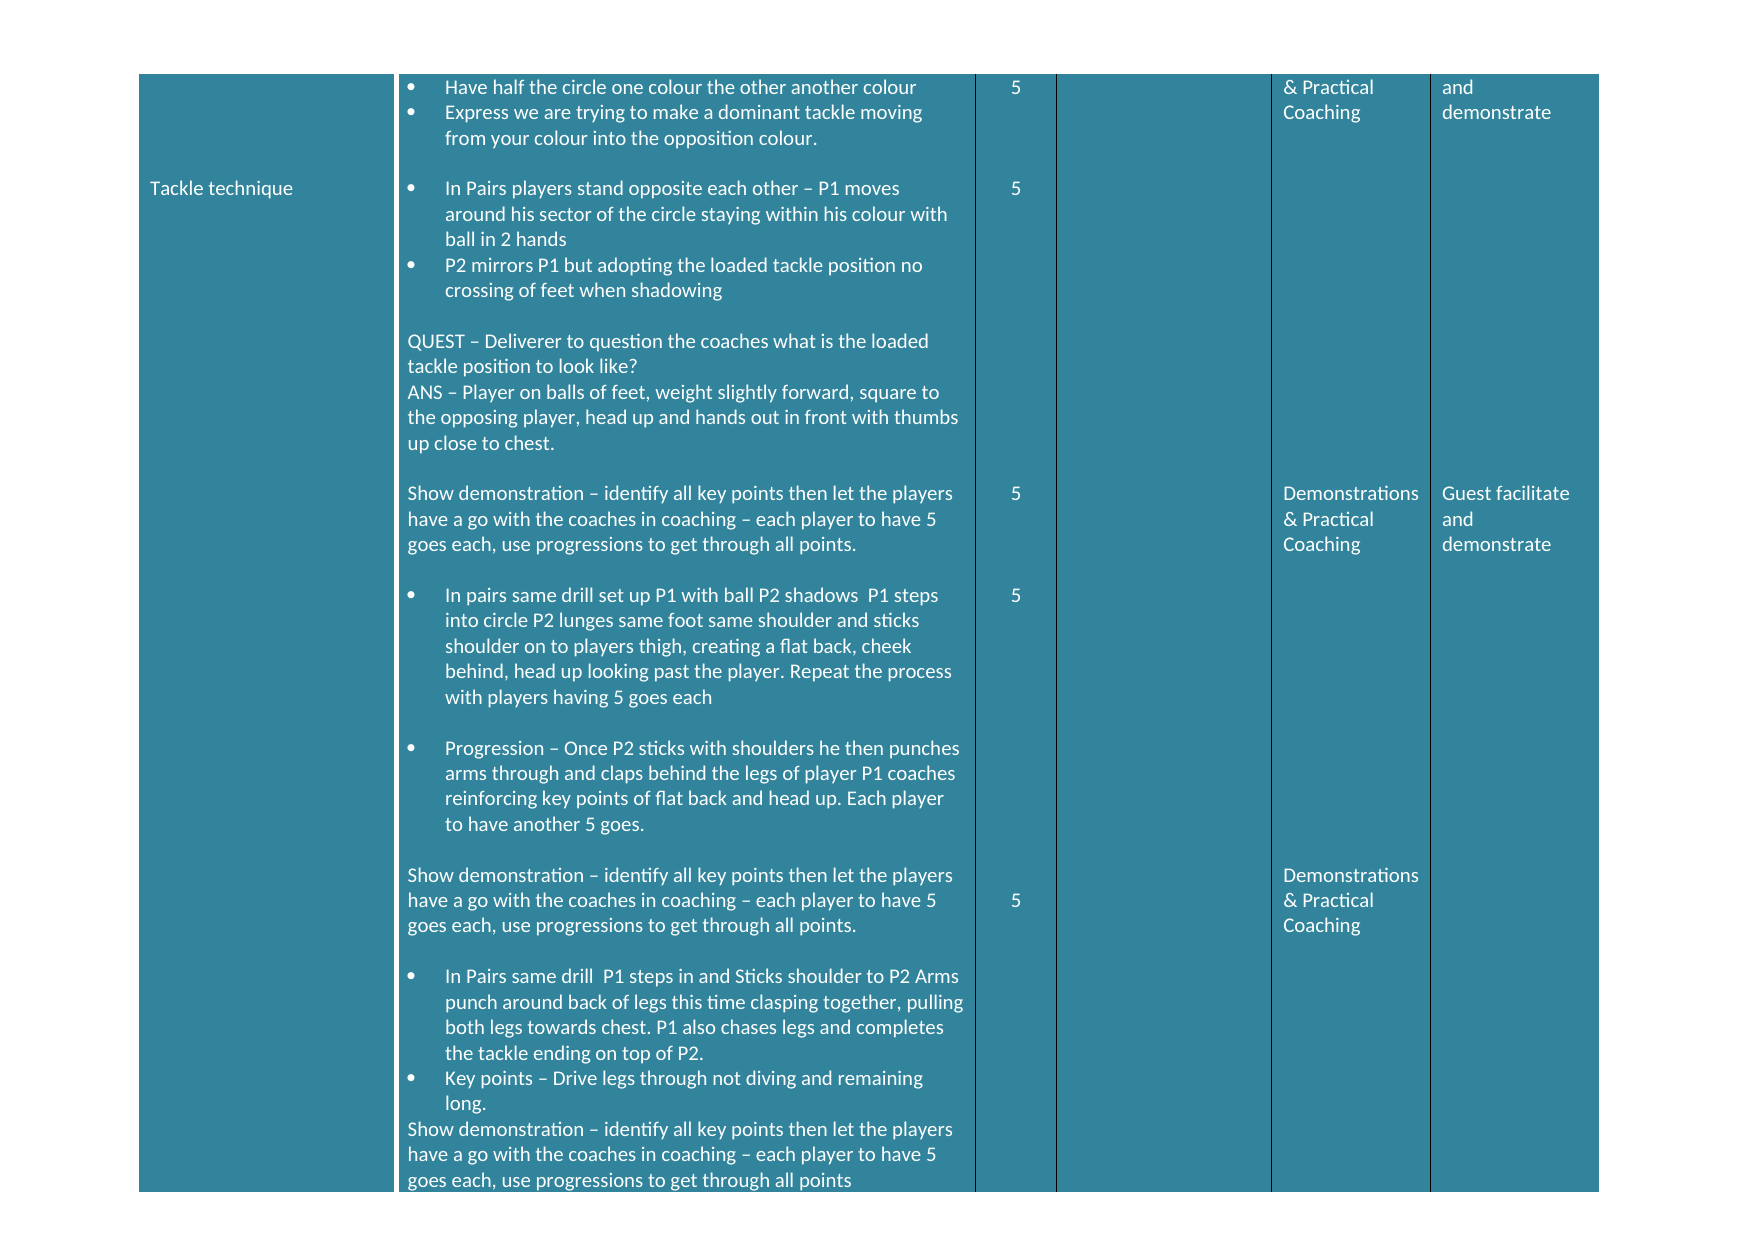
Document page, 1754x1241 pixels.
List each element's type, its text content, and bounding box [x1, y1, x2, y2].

table_cell 5 5 5 5 5 [976, 74, 1056, 1192]
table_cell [1431, 74, 1599, 1192]
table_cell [1272, 74, 1430, 1192]
table_cell [1057, 74, 1271, 1192]
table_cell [139, 74, 394, 1192]
